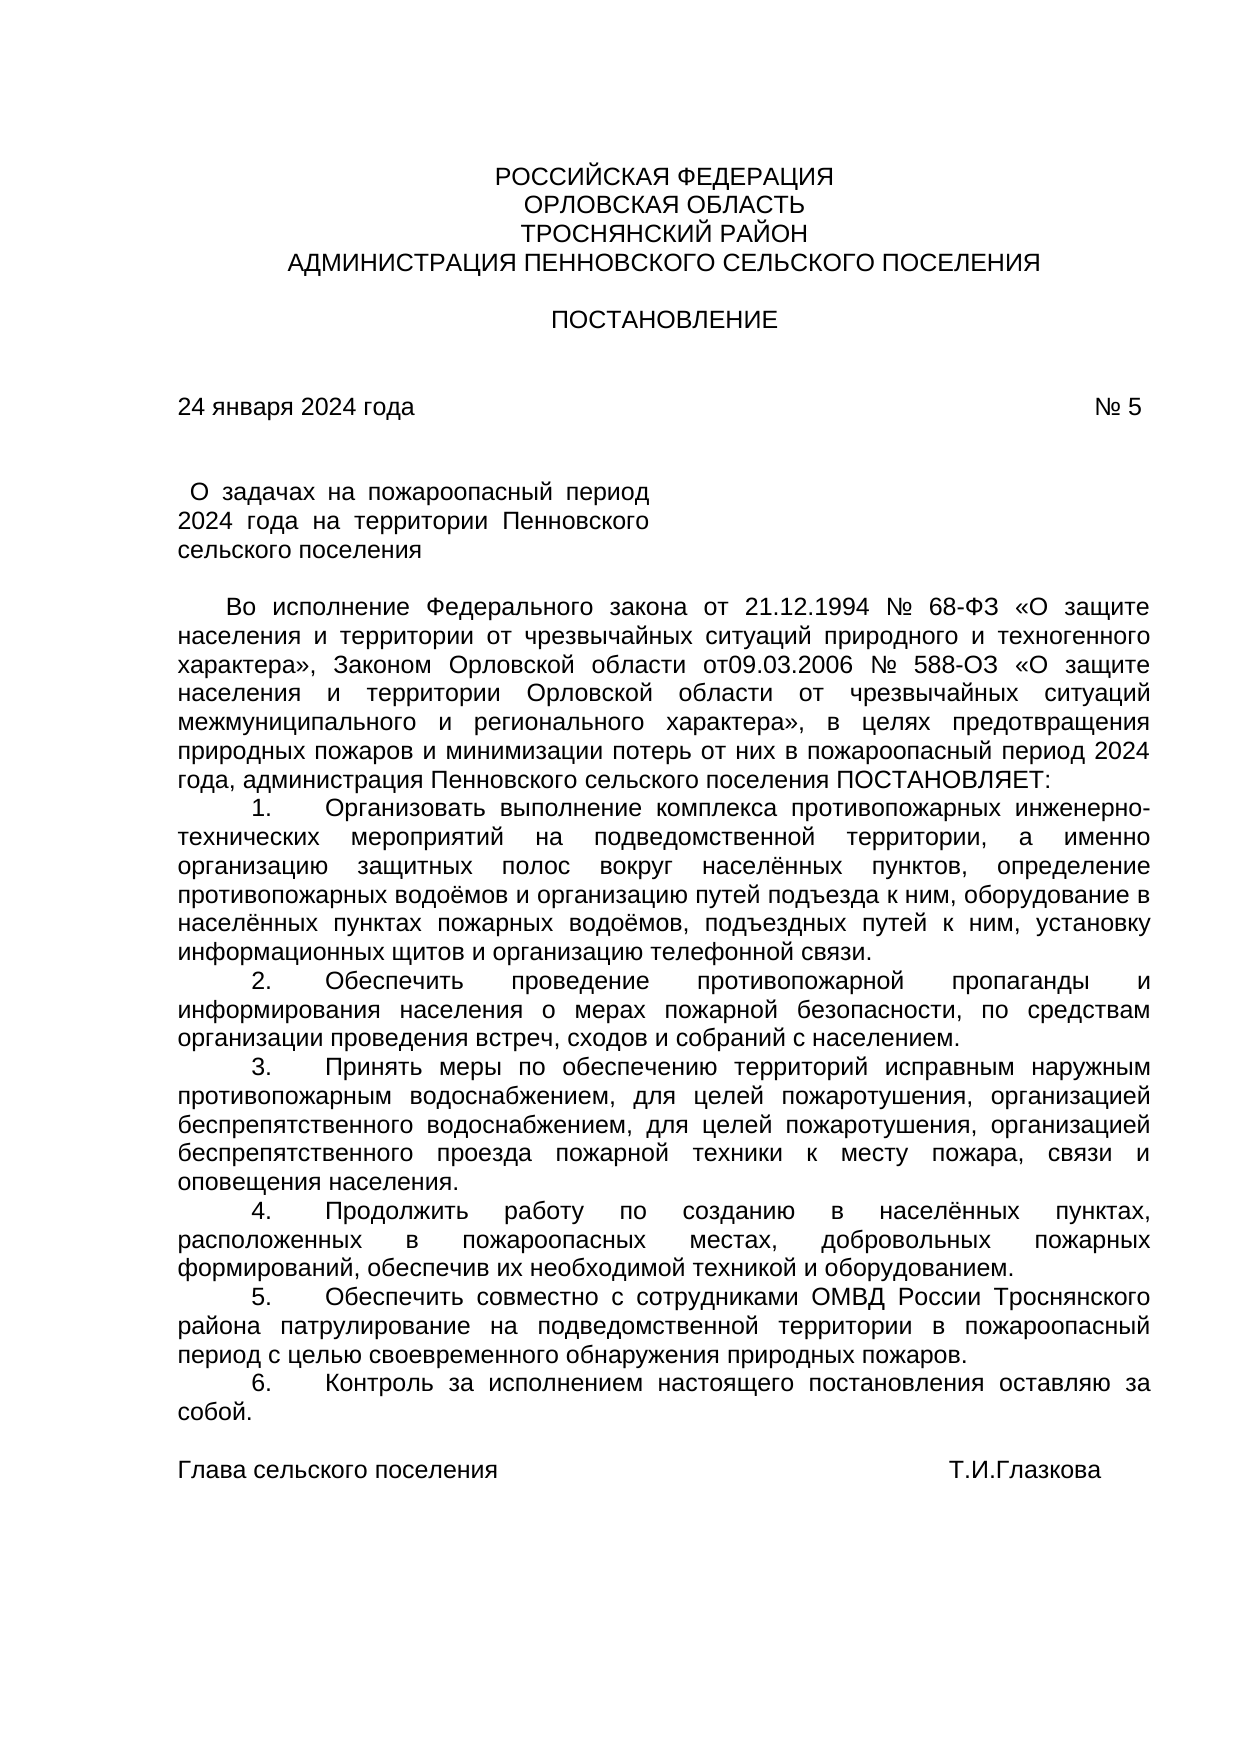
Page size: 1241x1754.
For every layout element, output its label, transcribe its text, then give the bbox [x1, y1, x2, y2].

list Организовать выполнение комплекса противопожарных инженерно-технических мероприятий на подведомственной территории, а именно организацию защитных полос вокруг населённых пунктов, определение противопожарных водоёмов и организацию путей подъезда к ним, оборудование в населённых пунктах пожарных водоёмов, подъездных путей к ним, установку информационных щитов и организацию телефонной связи. [177, 793, 1152, 966]
text Во исполнение Федерального закона от 21.12.1994 № 68-ФЗ «О защите населения и территории от чрезвычайных ситуаций природного и техногенного характера», Законом Орловской области от09.03.2006 № 588-ОЗ «О защите населения и территории Орловской области от чрезвычайных ситуаций межмуниципального и регионального характера», в целях предотвращения природных пожаров и минимизации потерь от них в пожароопасный период 2024 года, администрация Пенновского сельского поселения ПОСТАНОВЛЯЕТ: [177, 592, 1152, 793]
list Обеспечить совместно с сотрудниками ОМВД России Троснянского района патрулирование на подведомственной территории в пожароопасный период с целью своевременного обнаружения природных пожаров. [177, 1282, 1152, 1368]
list Контроль за исполнением настоящего постановления оставляю за собой. [177, 1368, 1152, 1426]
text РОССИЙСКАЯ ФЕДЕРАЦИЯ [177, 162, 1152, 190]
text О задачах на пожароопасный период 2024 года на территории Пенновского сельского поселения [177, 477, 650, 563]
text Глава сельского поселения Т.И.Глазкова [177, 1454, 1152, 1483]
list Принять меры по обеспечению территорий исправным наружным противопожарным водоснабжением, для целей пожаротушения, организацией беспрепятственного водоснабжением, для целей пожаротушения, организацией беспрепятственного проезда пожарной техники к месту пожара, связи и оповещения населения. [177, 1052, 1152, 1196]
text 24 января 2024 года № 5 [177, 392, 1152, 420]
text ОРЛОВСКАЯ ОБЛАСТЬ [177, 190, 1152, 219]
text ТРОСНЯНСКИЙ РАЙОН [177, 219, 1152, 248]
text ПОСТАНОВЛЕНИЕ [177, 305, 1152, 334]
text АДМИНИСТРАЦИЯ ПЕННОВСКОГО СЕЛЬСКОГО ПОСЕЛЕНИЯ [177, 248, 1152, 277]
list Продолжить работу по созданию в населённых пунктах, расположенных в пожароопасных местах, добровольных пожарных формирований, обеспечив их необходимой техникой и оборудованием. [177, 1196, 1152, 1282]
list Обеспечить проведение противопожарной пропаганды и информирования населения о мерах пожарной безопасности, по средствам организации проведения встреч, сходов и собраний с населением. [177, 966, 1152, 1052]
